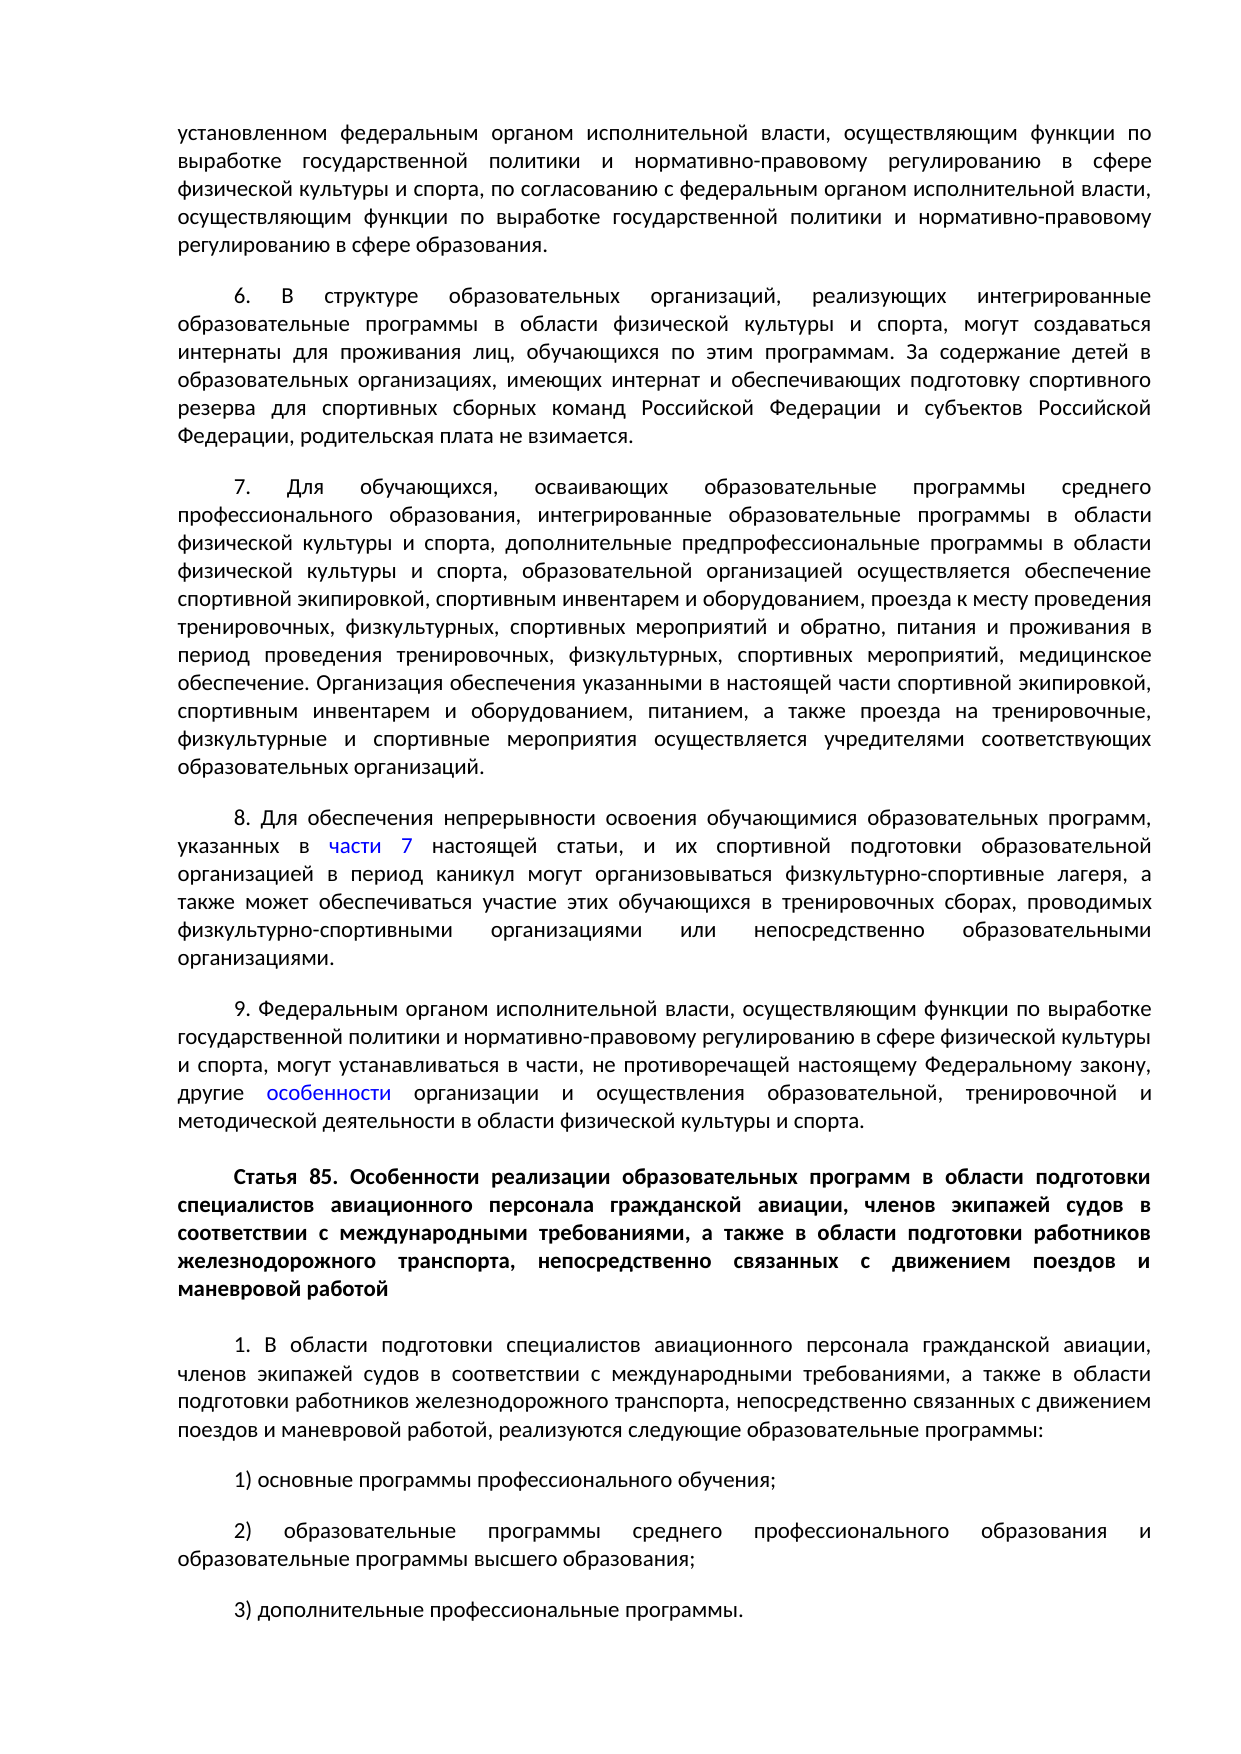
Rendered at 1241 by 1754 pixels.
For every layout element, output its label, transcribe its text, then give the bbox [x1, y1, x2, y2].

text 3) дополнительные профессиональные программы. [177, 1596, 1152, 1623]
text 2) образовательные программы среднего профессионального образования и образовательные программы высшего образования; [177, 1517, 1152, 1573]
text 9. Федеральным органом исполнительной власти, осуществляющим функции по выработке государственной политики и нормативно-правовому регулированию в сфере физической культуры и спорта, могут устанавливаться в части, не противоречащей настоящему Федеральному закону, другие особенности организации и осуществления образовательной, тренировочной и методической деятельности в области физической культуры и спорта. [177, 994, 1152, 1134]
text 6. В структуре образовательных организаций, реализующих интегрированные образовательные программы в области физической культуры и спорта, могут создаваться интернаты для проживания лиц, обучающихся по этим программам. За содержание детей в образовательных организациях, имеющих интернат и обеспечивающих подготовку спортивного резерва для спортивных сборных команд Российской Федерации и субъектов Российской Федерации, родительская плата не взимается. [177, 281, 1152, 449]
text 8. Для обеспечения непрерывности освоения обучающимися образовательных программ, указанных в части 7 настоящей статьи, и их спортивной подготовки образовательной организацией в период каникул могут организовываться физкультурно-спортивные лагеря, а также может обеспечиваться участие этих обучающихся в тренировочных сборах, проводимых физкультурно-спортивными организациями или непосредственно образовательными организациями. [177, 803, 1152, 971]
text 1. В области подготовки специалистов авиационного персонала гражданской авиации, членов экипажей судов в соответствии с международными требованиями, а также в области подготовки работников железнодорожного транспорта, непосредственно связанных с движением поездов и маневровой работой, реализуются следующие образовательные программы: [177, 1331, 1152, 1443]
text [177, 118, 1152, 258]
text 7. Для обучающихся, осваивающих образовательные программы среднего профессионального образования, интегрированные образовательные программы в области физической культуры и спорта, дополнительные предпрофессиональные программы в области физической культуры и спорта, образовательной организацией осуществляется обеспечение спортивной экипировкой, спортивным инвентарем и оборудованием, проезда к месту проведения тренировочных, физкультурных, спортивных мероприятий и обратно, питания и проживания в период проведения тренировочных, физкультурных, спортивных мероприятий, медицинское обеспечение. Организация обеспечения указанными в настоящей части спортивной экипировкой, спортивным инвентарем и оборудованием, питанием, а также проезда на тренировочные, физкультурные и спортивные мероприятия осуществляется учредителями соответствующих образовательных организаций. [177, 472, 1152, 780]
title Статья 85. Особенности реализации образовательных программ в области подготовки специалистов авиационного персонала гражданской авиации, членов экипажей судов в соответствии с международными требованиями, а также в области подготовки работников железнодорожного транспорта, непосредственно связанных с движением поездов и маневровой работой [177, 1162, 1152, 1303]
text 1) основные программы профессионального обучения; [177, 1466, 1152, 1494]
